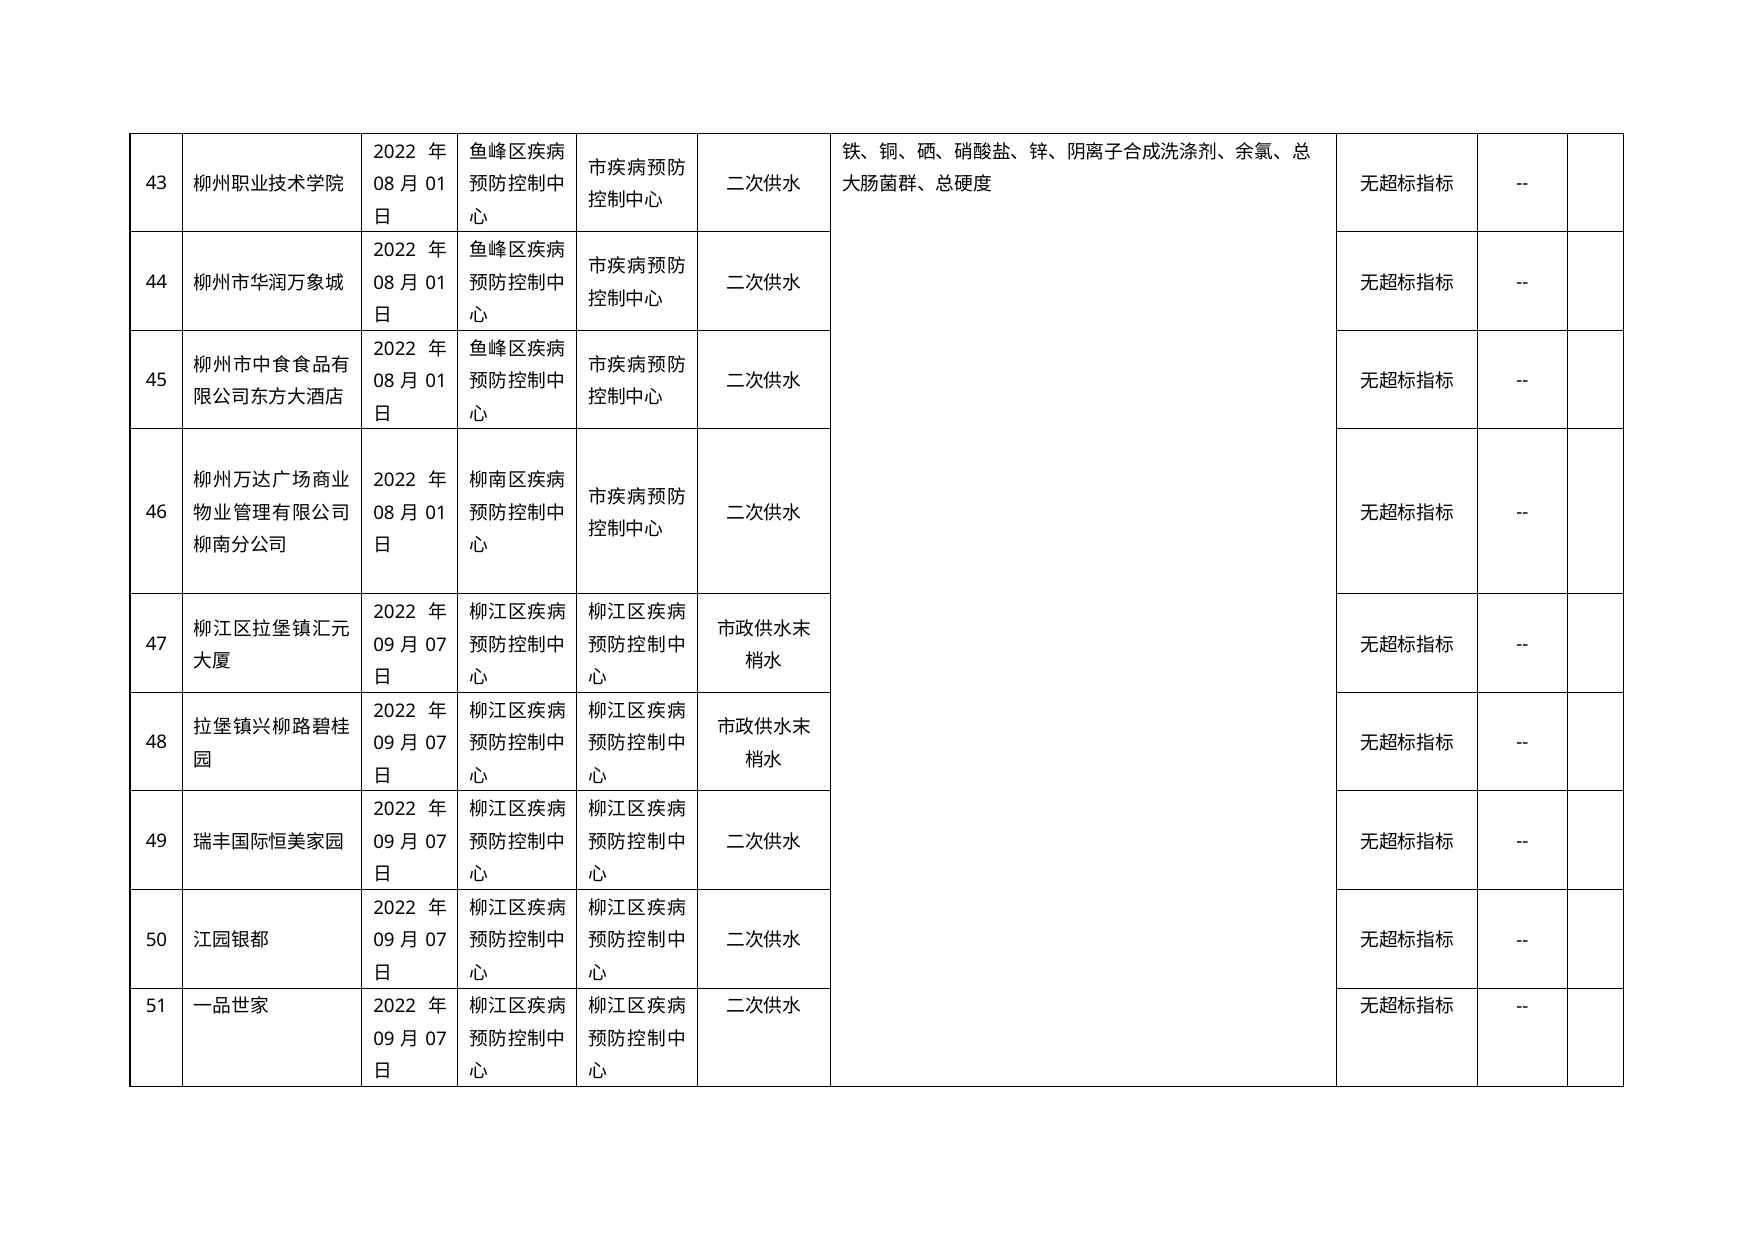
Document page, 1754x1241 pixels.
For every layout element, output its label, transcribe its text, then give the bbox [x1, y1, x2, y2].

table_cell 柳江区疾病预防控制中心 [458, 890, 576, 987]
table_cell [1568, 791, 1623, 889]
table_cell 二次供水 [698, 890, 830, 987]
table_cell -- [1478, 989, 1567, 1086]
table_cell -- [1478, 331, 1567, 428]
table_cell 47 [131, 594, 182, 692]
table_cell -- [1478, 791, 1567, 889]
table_cell [1568, 890, 1623, 987]
table_cell 无超标指标 [1337, 331, 1477, 428]
table_cell 鱼峰区疾病预防控制中心 [458, 134, 576, 231]
table_cell 无超标指标 [1337, 791, 1477, 889]
table_cell 柳江区疾病预防控制中心 [458, 594, 576, 692]
table_cell 二次供水 [698, 134, 830, 231]
table_cell -- [1478, 134, 1567, 231]
table_cell 46 [131, 429, 182, 593]
table_cell 2022年08月01日 [362, 134, 457, 231]
table_cell [1568, 134, 1623, 231]
table_cell 无超标指标 [1337, 693, 1477, 790]
table_cell [1568, 693, 1623, 790]
table_cell 鱼峰区疾病预防控制中心 [458, 232, 576, 330]
table_cell 市疾病预防控制中心 [577, 331, 697, 428]
table_cell 2022年09月07日 [362, 791, 457, 889]
table_cell 无超标指标 [1337, 890, 1477, 987]
table_cell 柳南区疾病预防控制中心 [458, 429, 576, 593]
table_cell 柳州职业技术学院 [183, 134, 361, 231]
table_cell 一品世家 [183, 989, 361, 1086]
table_cell -- [1478, 890, 1567, 987]
table_cell 江园银都 [183, 890, 361, 987]
table_cell 无超标指标 [1337, 594, 1477, 692]
table_cell 2022年09月07日 [362, 890, 457, 987]
table_cell 柳江区拉堡镇汇元大厦 [183, 594, 361, 692]
table_cell 柳州市中食食品有限公司东方大酒店 [183, 331, 361, 428]
table_cell 二次供水 [698, 429, 830, 593]
table_cell 2022年09月07日 [362, 594, 457, 692]
table_cell 49 [131, 791, 182, 889]
table_cell [1568, 232, 1623, 330]
table_cell 柳江区疾病预防控制中心 [458, 989, 576, 1086]
table_cell [1568, 429, 1623, 593]
table_cell -- [1478, 232, 1567, 330]
table_cell 2022年09月07日 [362, 693, 457, 790]
table_cell 市政供水末梢水 [698, 693, 830, 790]
table_cell [1568, 331, 1623, 428]
table_cell 瑞丰国际恒美家园 [183, 791, 361, 889]
table_cell 市政供水末梢水 [698, 594, 830, 692]
table_cell 无超标指标 [1337, 232, 1477, 330]
table_cell 2022年08月01日 [362, 429, 457, 593]
table_cell -- [1478, 429, 1567, 593]
table_cell 51 [131, 989, 182, 1086]
table_cell 50 [131, 890, 182, 987]
table_cell 无超标指标 [1337, 989, 1477, 1086]
table_cell 无超标指标 [1337, 429, 1477, 593]
table_cell 无超标指标 [1337, 134, 1477, 231]
table_cell 柳州市华润万象城 [183, 232, 361, 330]
table_cell 柳江区疾病预防控制中心 [577, 693, 697, 790]
table_cell 柳江区疾病预防控制中心 [577, 890, 697, 987]
table_cell 二次供水 [698, 989, 830, 1086]
table_cell 2022年08月01日 [362, 331, 457, 428]
table_cell -- [1478, 594, 1567, 692]
table_cell 柳江区疾病预防控制中心 [458, 693, 576, 790]
table_cell 48 [131, 693, 182, 790]
table_cell 市疾病预防控制中心 [577, 134, 697, 231]
table_cell 拉堡镇兴柳路碧桂园 [183, 693, 361, 790]
table_cell 44 [131, 232, 182, 330]
table_cell 二次供水 [698, 232, 830, 330]
table_cell 市疾病预防控制中心 [577, 232, 697, 330]
table_cell 柳州万达广场商业物业管理有限公司柳南分公司 [183, 429, 361, 593]
table_cell 43 [131, 134, 182, 231]
table_cell 鱼峰区疾病预防控制中心 [458, 331, 576, 428]
table_cell 2022年08月01日 [362, 232, 457, 330]
table_cell 柳江区疾病预防控制中心 [458, 791, 576, 889]
table_cell 二次供水 [698, 791, 830, 889]
table_cell 柳江区疾病预防控制中心 [577, 594, 697, 692]
table_cell 柳江区疾病预防控制中心 [577, 989, 697, 1086]
table_cell 二次供水 [698, 331, 830, 428]
table_cell -- [1478, 693, 1567, 790]
table_cell [1568, 594, 1623, 692]
table_cell 2022年09月07日 [362, 989, 457, 1086]
table_cell 柳江区疾病预防控制中心 [577, 791, 697, 889]
table_cell [1568, 989, 1623, 1086]
table_cell 市疾病预防控制中心 [577, 429, 697, 593]
table_cell 45 [131, 331, 182, 428]
